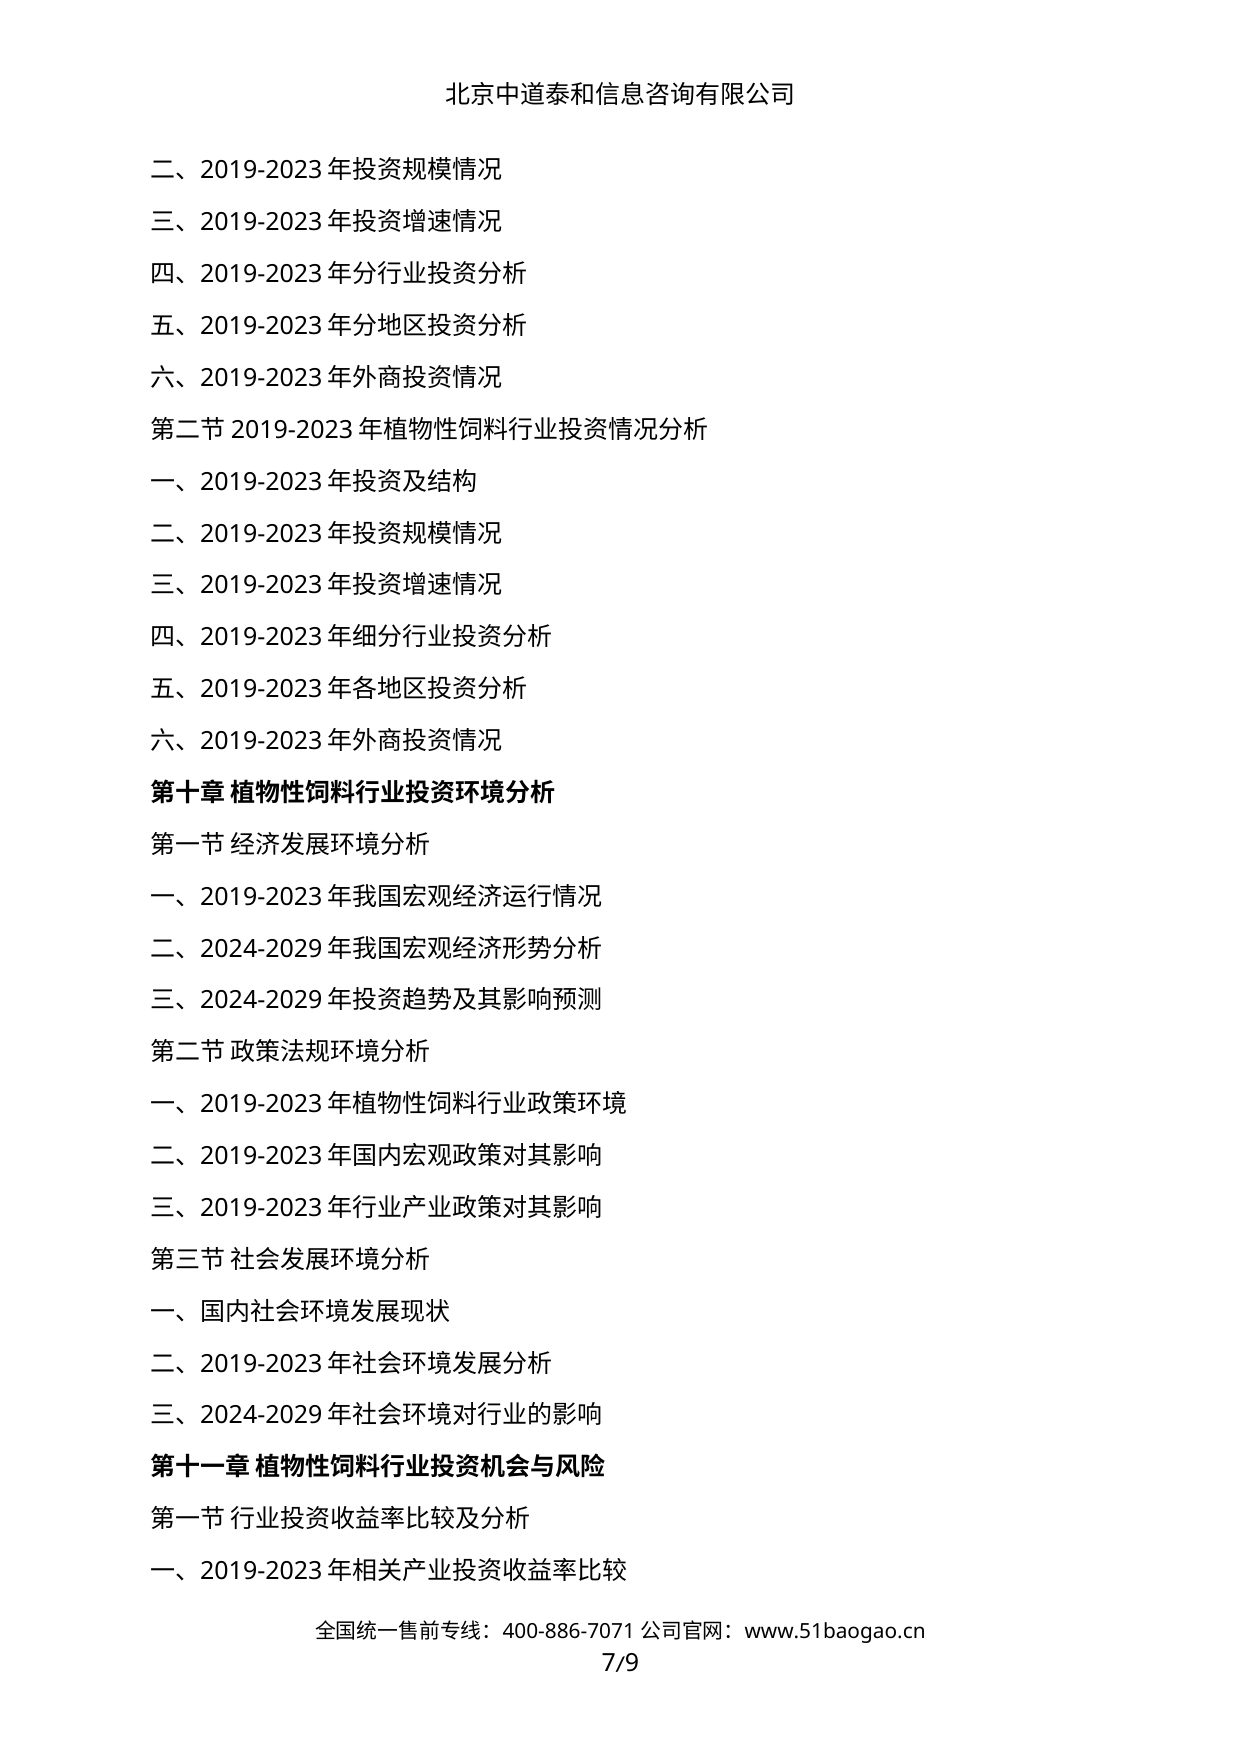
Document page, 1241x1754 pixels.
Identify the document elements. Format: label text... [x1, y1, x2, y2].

text 一、2019-2023年我国宏观经济运行情况 [150, 876, 1090, 912]
text 第十章 植物性饲料行业投资环境分析 [150, 772, 1090, 809]
text 四、2019-2023年分行业投资分析 [150, 254, 1090, 290]
text 六、2019-2023年外商投资情况 [150, 357, 1090, 394]
text 第二节 2019-2023年植物性饲料行业投资情况分析 [150, 409, 1090, 446]
text 四、2019-2023年细分行业投资分析 [150, 617, 1090, 653]
text 第三节 社会发展环境分析 [150, 1239, 1090, 1276]
text 一、2019-2023年投资及结构 [150, 461, 1090, 497]
text 二、2019-2023年投资规模情况 [150, 513, 1090, 549]
text 二、2019-2023年社会环境发展分析 [150, 1343, 1090, 1379]
text 六、2019-2023年外商投资情况 [150, 721, 1090, 757]
text 二、2019-2023年投资规模情况 [150, 150, 1090, 186]
text 三、2024-2029年投资趋势及其影响预测 [150, 980, 1090, 1016]
text 三、2019-2023年投资增速情况 [150, 565, 1090, 601]
text 五、2019-2023年各地区投资分析 [150, 669, 1090, 705]
text 三、2019-2023年投资增速情况 [150, 202, 1090, 238]
text 一、2019-2023年相关产业投资收益率比较 [150, 1551, 1090, 1587]
text 一、国内社会环境发展现状 [150, 1291, 1090, 1327]
text 一、2019-2023年植物性饲料行业政策环境 [150, 1084, 1090, 1120]
text 五、2019-2023年分地区投资分析 [150, 306, 1090, 342]
text 第一节 行业投资收益率比较及分析 [150, 1499, 1090, 1535]
text 三、2024-2029年社会环境对行业的影响 [150, 1395, 1090, 1431]
text 第一节 经济发展环境分析 [150, 824, 1090, 861]
text 三、2019-2023年行业产业政策对其影响 [150, 1187, 1090, 1224]
text 第二节 政策法规环境分析 [150, 1032, 1090, 1068]
text 二、2024-2029年我国宏观经济形势分析 [150, 928, 1090, 964]
text 第十一章 植物性饲料行业投资机会与风险 [150, 1447, 1090, 1483]
text 二、2019-2023年国内宏观政策对其影响 [150, 1136, 1090, 1172]
